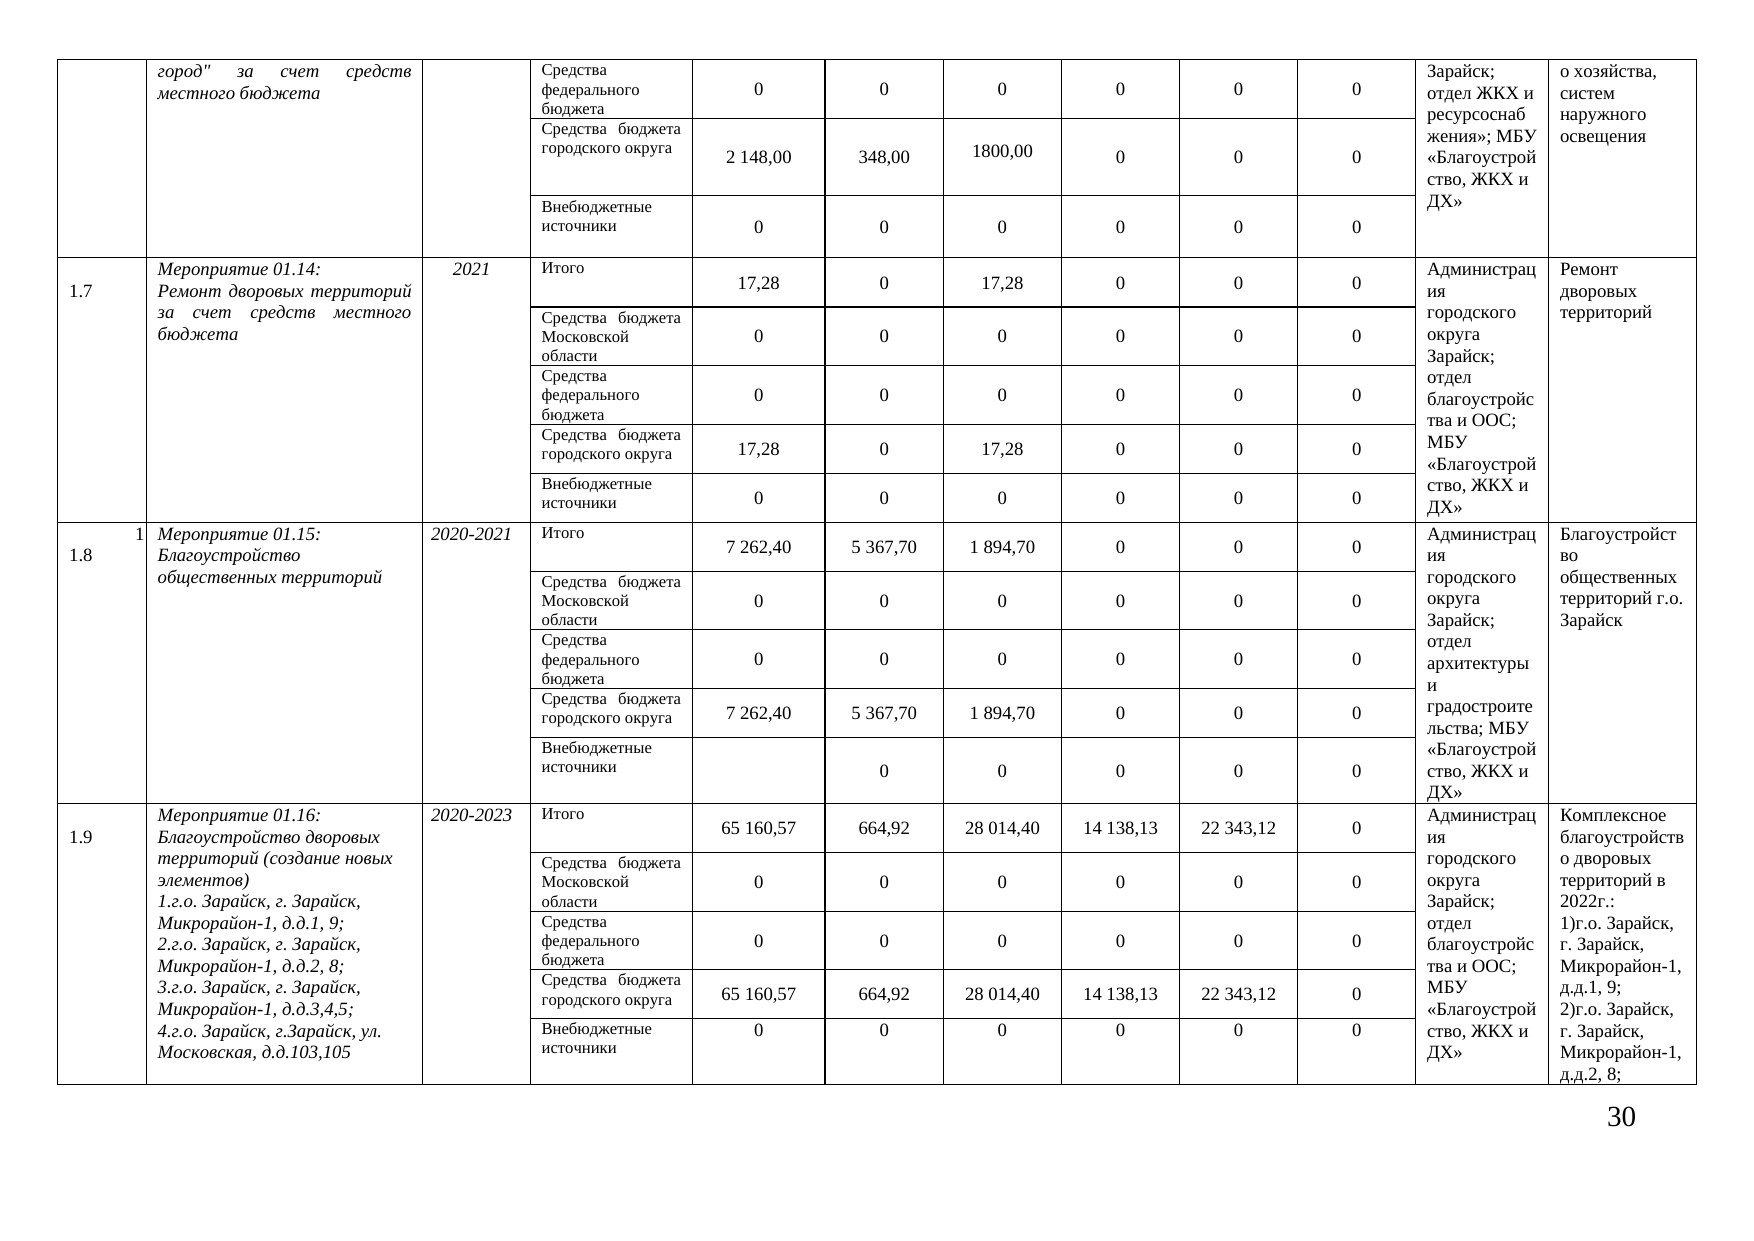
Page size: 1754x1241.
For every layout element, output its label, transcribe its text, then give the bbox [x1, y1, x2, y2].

table_cell 0 [693, 853, 824, 911]
table_cell 664,92 [826, 970, 943, 1018]
table_cell 0 [826, 425, 943, 472]
table_cell 2 148,00 [693, 119, 824, 195]
table_cell 0 [1062, 60, 1179, 118]
table_cell 0 [1062, 912, 1179, 969]
table_cell 0 [1298, 308, 1415, 365]
table_cell 22 343,12 [1180, 970, 1297, 1018]
table_cell 0 [693, 572, 824, 629]
table_cell Мероприятие 01.15: Благоустройство общественных территорий [147, 523, 422, 803]
table_cell 0 [826, 308, 943, 365]
table_cell Средства бюджета городского округа [531, 425, 692, 472]
table_cell Внебюджетные источники [531, 474, 692, 522]
table_cell 0 [826, 630, 943, 688]
table_cell 0 [826, 1019, 943, 1084]
table_cell 0 [693, 630, 824, 688]
table_cell [693, 738, 824, 803]
table_cell 17,28 [693, 258, 824, 306]
table_cell 0 [1180, 912, 1297, 969]
table_cell 664,92 [826, 804, 943, 852]
table_cell 0 [1298, 970, 1415, 1018]
table_cell 0 [1298, 689, 1415, 737]
table_cell 0 [1298, 425, 1415, 472]
table_cell 0 [1180, 853, 1297, 911]
table_cell Мероприятие 01.14: Ремонт дворовых территорий за счет средств местного бюджета [147, 258, 422, 522]
table_cell 0 [1062, 738, 1179, 803]
table_cell 0 [826, 366, 943, 423]
table_cell 2020-2023 [423, 804, 530, 1084]
table_cell 0 [693, 60, 824, 118]
table_cell 65 160,57 [693, 970, 824, 1018]
table_cell 0 [1062, 1019, 1179, 1084]
table_cell Итого [531, 258, 692, 306]
table_cell 0 [944, 474, 1061, 522]
table_cell Средства бюджета городского округа [531, 119, 692, 195]
table_cell Комплексное благоустройство дворовых территорий в 2022г.: 1)г.о. Зарайск, г. Зарайск, Микрорайон-1, д.д.1, 9; 2)г.о. Зарайск, г. Зарайск, Микрорайон-1, д.д.2, 8; 3)г.о. Зарайск, г. Зарайск, Микрорайон-1, д.д.3,4,5; 4)г.о. Зарайск, г.Зарайск, ул. Московская, д.д.103,105. Закупка, установка МАФов. [1549, 804, 1696, 1084]
table_cell 0 [1180, 308, 1297, 365]
table_cell 1 894,70 [944, 689, 1061, 737]
table_cell Средства федерального бюджета [531, 912, 692, 969]
table_cell 2020-2021 [423, 523, 530, 803]
table_cell 348,00 [826, 119, 943, 195]
table_cell 0 [1298, 474, 1415, 522]
table_cell 0 [693, 474, 824, 522]
table_cell 0 [944, 630, 1061, 688]
table_cell 0 [944, 738, 1061, 803]
table_cell 0 [1298, 119, 1415, 195]
table_cell Средства федерального бюджета [531, 60, 692, 118]
table_cell 0 [1180, 425, 1297, 472]
table_cell 0 [1298, 523, 1415, 571]
table_cell 0 [826, 258, 943, 306]
table_cell 0 [826, 738, 943, 803]
table_cell 1.9 [58, 804, 146, 1084]
table_cell 0 [1180, 572, 1297, 629]
table_cell 17,28 [944, 258, 1061, 306]
table_cell 0 [1062, 119, 1179, 195]
table_cell Благоустройство общественных территорий г.о. Зарайск [1549, 523, 1696, 803]
table_cell 22 343,12 [1180, 804, 1297, 852]
table_cell 1800,00 [944, 119, 1061, 195]
table_cell 0 [944, 366, 1061, 423]
table_cell 0 [826, 853, 943, 911]
table_cell 0 [1298, 1019, 1415, 1084]
table_cell 0 [1298, 572, 1415, 629]
table_cell Администрация городского округа Зарайск; отдел благоустройства и ООС; МБУ «Благоустройство, ЖКХ и ДХ» [1416, 258, 1548, 522]
table_cell 1.7 [58, 258, 146, 522]
table_cell Средства бюджета городского округа [531, 689, 692, 737]
table_cell 0 [944, 572, 1061, 629]
table_cell Ремонт дворовых территорий [1549, 258, 1696, 522]
table_cell 0 [944, 853, 1061, 911]
table_cell 65 160,57 [693, 804, 824, 852]
table_cell 0 [1062, 853, 1179, 911]
table_cell 0 [944, 308, 1061, 365]
table_cell 0 [1298, 258, 1415, 306]
table_cell 0 [1062, 366, 1179, 423]
table_cell 5 367,70 [826, 523, 943, 571]
table_cell 0 [1180, 630, 1297, 688]
table_cell Средства бюджета Московской области [531, 853, 692, 911]
table_cell 0 [1062, 689, 1179, 737]
table_cell Администрация городского округа Зарайск; отдел благоустройства и ООС; МБУ «Благоустройство, ЖКХ и ДХ» [1416, 804, 1548, 1084]
table_cell 0 [1062, 523, 1179, 571]
table_cell 0 [693, 366, 824, 423]
table_cell Средства бюджета Московской области [531, 572, 692, 629]
table_cell 0 [1298, 366, 1415, 423]
table_cell Мероприятие 01.16: Благоустройство дворовых территорий (создание новых элементов) 1.г.о. Зарайск, г. Зарайск, Микрорайон-1, д.д.1, 9; 2.г.о. Зарайск, г. Зарайск, Микрорайон-1, д.д.2, 8; 3.г.о. Зарайск, г. Зарайск, Микрорайон-1, д.д.3,4,5; 4.г.о. Зарайск, г.Зарайск, ул. Московская, д.д.103,105 [147, 804, 422, 1084]
table_cell 0 [693, 308, 824, 365]
table_cell 1 894,70 [944, 523, 1061, 571]
table_cell Средства федерального бюджета [531, 630, 692, 688]
table_cell 0 [826, 572, 943, 629]
table_cell 14 138,13 [1062, 804, 1179, 852]
table_cell 11.8 [58, 523, 146, 803]
table_cell 0 [826, 60, 943, 118]
table_cell 0 [944, 60, 1061, 118]
table_cell 0 [1062, 196, 1179, 257]
table_cell Итого [531, 523, 692, 571]
table_cell 0 [1062, 474, 1179, 522]
table_cell 14 138,13 [1062, 970, 1179, 1018]
table_cell 7 262,40 [693, 523, 824, 571]
table_cell Средства бюджета городского округа [531, 970, 692, 1018]
table_cell 0 [1180, 196, 1297, 257]
table_cell 0 [1062, 258, 1179, 306]
table_cell 0 [1062, 308, 1179, 365]
table_cell 0 [826, 912, 943, 969]
table_cell Итого [531, 804, 692, 852]
table_cell 0 [1180, 523, 1297, 571]
table_cell Администрация городского округа Зарайск; отдел архитектуры и градостроительства; МБУ «Благоустройство, ЖКХ и ДХ» [1416, 523, 1548, 803]
table_cell 0 [1180, 366, 1297, 423]
table_cell 0 [693, 1019, 824, 1084]
table_cell 0 [693, 196, 824, 257]
table_cell 0 [1180, 1019, 1297, 1084]
table_cell 28 014,40 [944, 804, 1061, 852]
table_cell 28 014,40 [944, 970, 1061, 1018]
table_cell Средства федерального бюджета [531, 366, 692, 423]
table_cell 0 [1298, 60, 1415, 118]
table_cell 0 [1298, 738, 1415, 803]
table_cell 0 [1180, 60, 1297, 118]
table_cell 0 [1298, 853, 1415, 911]
table_cell 5 367,70 [826, 689, 943, 737]
table_cell 0 [826, 474, 943, 522]
table_cell 0 [944, 196, 1061, 257]
table_cell 0 [1298, 912, 1415, 969]
table_cell 0 [1298, 630, 1415, 688]
table_cell 0 [1180, 119, 1297, 195]
table_cell 0 [1062, 425, 1179, 472]
table_cell 0 [1180, 738, 1297, 803]
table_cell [531, 1019, 692, 1084]
table_cell 0 [944, 912, 1061, 969]
table_cell 0 [944, 1019, 1061, 1084]
table_cell Внебюджетные источники [531, 738, 692, 803]
table_cell 0 [1180, 258, 1297, 306]
table_cell 0 [1062, 630, 1179, 688]
table_cell 2021 [423, 258, 530, 522]
table_cell 0 [1180, 689, 1297, 737]
table_cell 0 [1180, 474, 1297, 522]
table_cell Внебюджетные источники [531, 196, 692, 257]
table_cell 0 [1062, 572, 1179, 629]
table_cell 7 262,40 [693, 689, 824, 737]
table_cell 0 [693, 912, 824, 969]
table_cell Средства бюджета Московской области [531, 308, 692, 365]
table_cell 0 [1298, 804, 1415, 852]
table_cell 17,28 [693, 425, 824, 472]
table_cell 0 [1298, 196, 1415, 257]
table_cell 0 [826, 196, 943, 257]
table_cell 17,28 [944, 425, 1061, 472]
